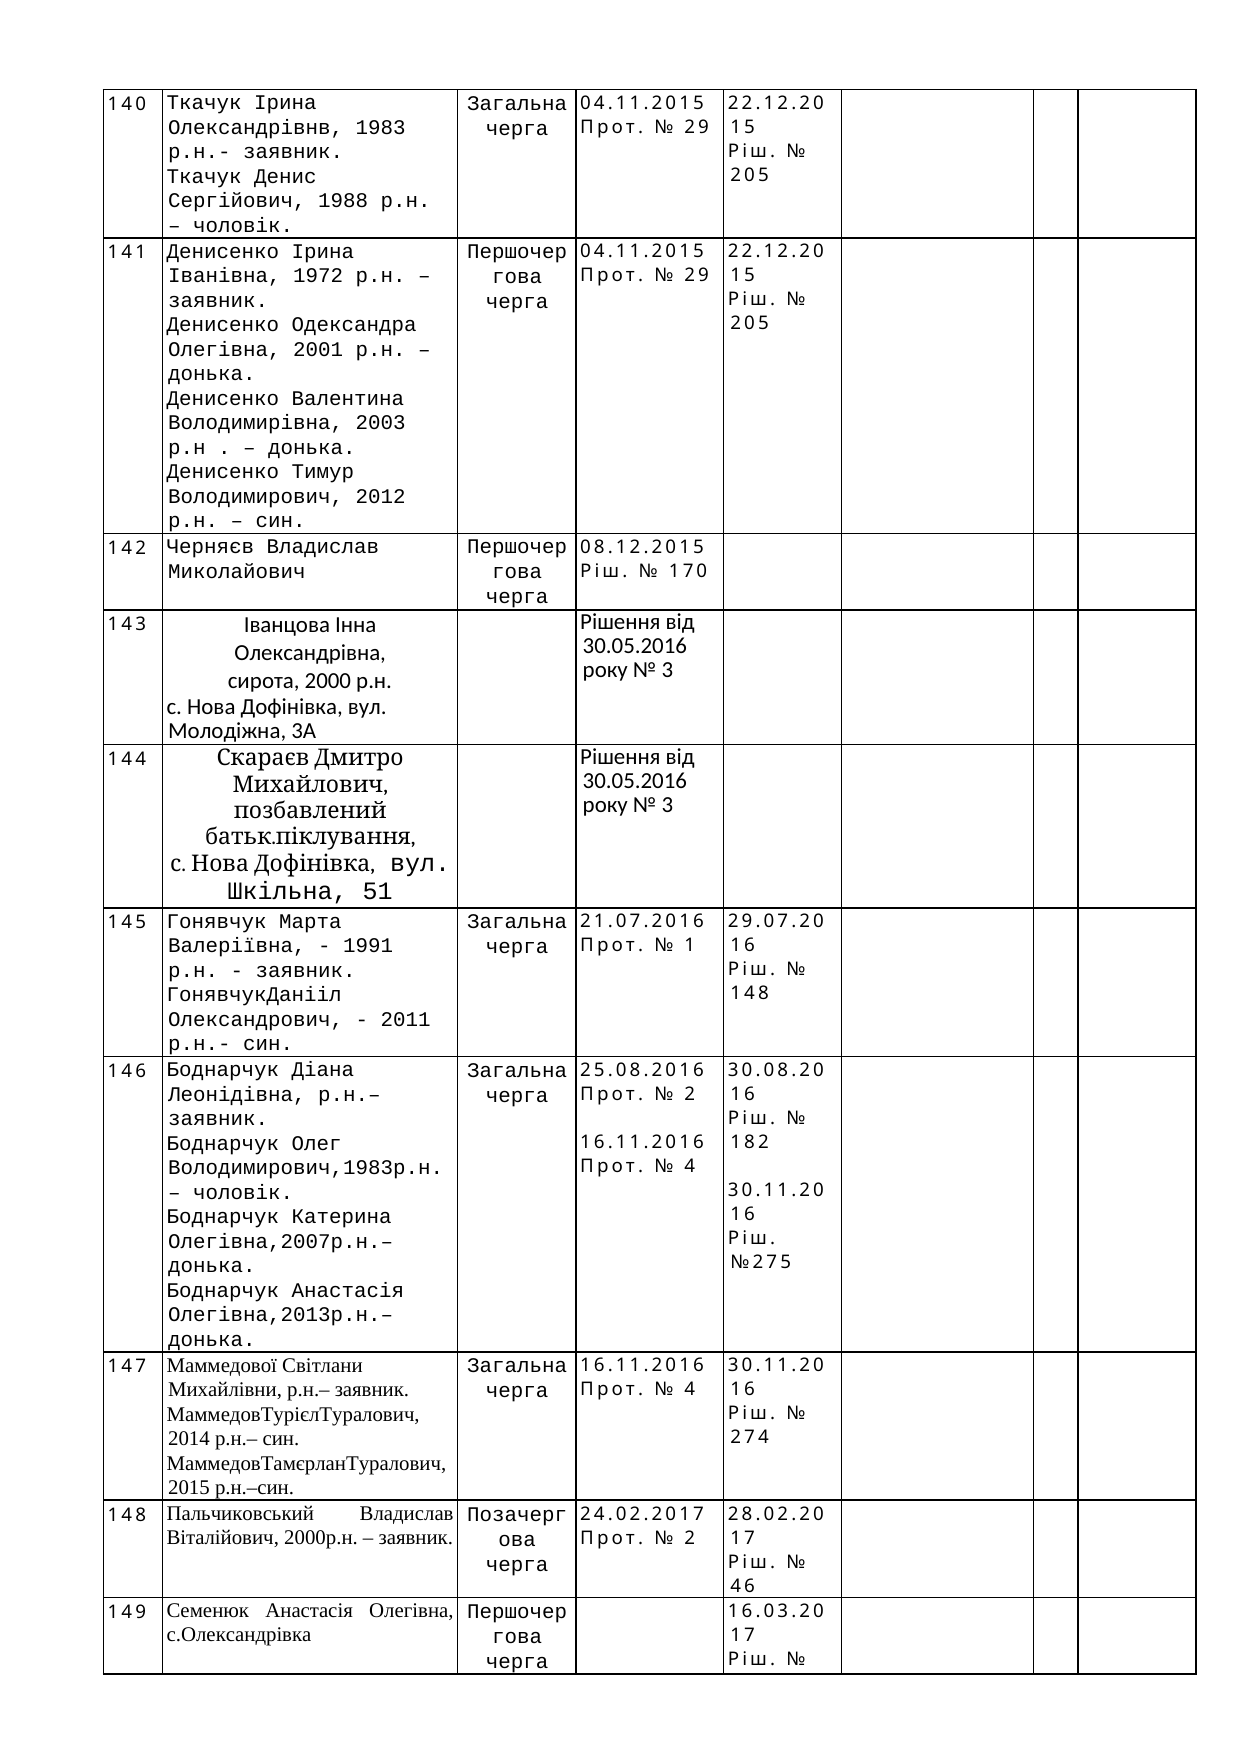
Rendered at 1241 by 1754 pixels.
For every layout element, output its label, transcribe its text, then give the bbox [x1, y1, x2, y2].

table_cell Позачергова черга [458, 1501, 575, 1597]
table_cell 22.12.2015 Ріш. № 205 [724, 239, 841, 532]
table_cell [1034, 1598, 1077, 1673]
table_cell [1034, 534, 1077, 609]
table_cell 16.11.2016 Прот. № 4 [577, 1353, 723, 1499]
table_cell Рішення від 30.05.2016 року № 3 [577, 611, 723, 743]
table_cell Ткачук Ірина Олександрівнв, 1983 р.н.- заявник. Ткачук Денис Сергійович, 1988 р.н. – чоловік. [163, 90, 457, 237]
table_cell Денисенко Ірина Іванівна, 1972 р.н. – заявник. Денисенко Одександра Олегівна, 2001 р.н. – донька. Денисенко Валентина Володимирівна, 2003 р.н . – донька. Денисенко Тимур Володимирович, 2012 р.н. – син. [163, 239, 457, 532]
table_cell 149 [104, 1598, 162, 1673]
table_cell [458, 611, 575, 743]
table_cell 21.07.2016 Прот. № 1 [577, 909, 723, 1056]
table_cell Скараєв Дмитро Михайлович, позбавлений батьк.піклування, с. Нова Дофінівка, вул. Шкільна, 51 [163, 745, 457, 907]
table_cell [724, 534, 841, 609]
table_cell 146 [104, 1057, 162, 1351]
table_cell 25.08.2016 Прот. № 2 16.11.2016 Прот. № 4 [577, 1057, 723, 1351]
table_cell Першочергова черга [458, 1598, 575, 1673]
table_cell [1079, 611, 1195, 743]
table_cell 145 [104, 909, 162, 1056]
table_cell 30.08.2016 Ріш. № 182 30.11.2016 Ріш. №275 [724, 1057, 841, 1351]
table_cell [1034, 1501, 1077, 1597]
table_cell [577, 90, 723, 237]
table_cell [577, 1598, 723, 1673]
table_cell Першочергова черга [458, 534, 575, 609]
table_cell Рішення від 30.05.2016 року № 3 [577, 745, 723, 907]
table_cell [1034, 745, 1077, 907]
table_cell Боднарчук Діана Леонідівна, р.н.– заявник. Боднарчук Олег Володимирович,1983р.н.– чоловік. Боднарчук Катерина Олегівна,2007р.н.– донька. Боднарчук Анастасія Олегівна,2013р.н.– донька. [163, 1057, 457, 1351]
table_cell 08.12.2015 Ріш. № 170 [577, 534, 723, 609]
table_cell [842, 745, 1033, 907]
table_cell [458, 745, 575, 907]
table_cell [842, 909, 1033, 1056]
table_cell [1034, 1353, 1077, 1499]
table_cell [842, 611, 1033, 743]
table_cell [724, 745, 841, 907]
table_cell [724, 611, 841, 743]
table_cell [842, 1353, 1033, 1499]
table_cell [1079, 1598, 1195, 1673]
table_cell [1079, 909, 1195, 1056]
table_cell Пальчиковський Владислав Віталійович, 2000р.н. – заявник. [163, 1501, 457, 1597]
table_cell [724, 90, 841, 237]
table_cell [1034, 1057, 1077, 1351]
table_cell Черняєв Владислав Миколайович [163, 534, 457, 609]
table_cell Загальна черга [458, 1057, 575, 1351]
table_cell [1079, 1353, 1195, 1499]
table_cell 28.02.2017 Ріш. № 46 [724, 1501, 841, 1597]
table_cell 141 [104, 239, 162, 532]
table_cell [1034, 90, 1077, 237]
table_cell [1079, 239, 1195, 532]
table_cell 04.11.2015 Прот. № 29 [577, 239, 723, 532]
table_cell Загальна черга [458, 909, 575, 1056]
table_cell Першочергова черга [458, 239, 575, 532]
table_cell [1079, 534, 1195, 609]
table_cell Загальна черга [458, 1353, 575, 1499]
table_cell 29.07.2016 Ріш. № 148 [724, 909, 841, 1056]
table_cell [1079, 90, 1195, 237]
table_cell 24.02.2017 Прот. № 2 [577, 1501, 723, 1597]
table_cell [724, 1598, 841, 1673]
table_cell Маммедової Світлани Михайлівни, р.н.– заявник. МаммедовТурієлТуралович, 2014 р.н.– син. МаммедовТамєрланТуралович, 2015 р.н.–син. [163, 1353, 457, 1499]
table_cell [163, 1598, 457, 1673]
table_cell [1079, 1501, 1195, 1597]
table_cell 142 [104, 534, 162, 609]
table_cell Гонявчук Марта Валеріївна, - 1991 р.н. - заявник. ГонявчукДанііл Олександрович, - 2011 р.н.- син. [163, 909, 457, 1056]
table_cell 140 [104, 90, 162, 237]
table_cell [842, 239, 1033, 532]
table_cell [842, 90, 1033, 237]
table_cell 147 [104, 1353, 162, 1499]
table_cell 148 [104, 1501, 162, 1597]
table_cell [1034, 611, 1077, 743]
table_cell [842, 1057, 1033, 1351]
table_cell [842, 1598, 1033, 1673]
table_cell [1034, 909, 1077, 1056]
table_cell [1079, 745, 1195, 907]
table_cell [1034, 239, 1077, 532]
table_cell [842, 1501, 1033, 1597]
table_cell Іванцова Інна Олександрівна, сирота, 2000 р.н. с. Нова Дофінівка, вул. Молодіжна, 3А [163, 611, 457, 743]
table_cell 30.11.2016 Ріш. № 274 [724, 1353, 841, 1499]
table_cell 144 [104, 745, 162, 907]
table_cell [1079, 1057, 1195, 1351]
table_cell Загальна черга [458, 90, 575, 237]
table_cell [842, 534, 1033, 609]
table_cell 143 [104, 611, 162, 743]
